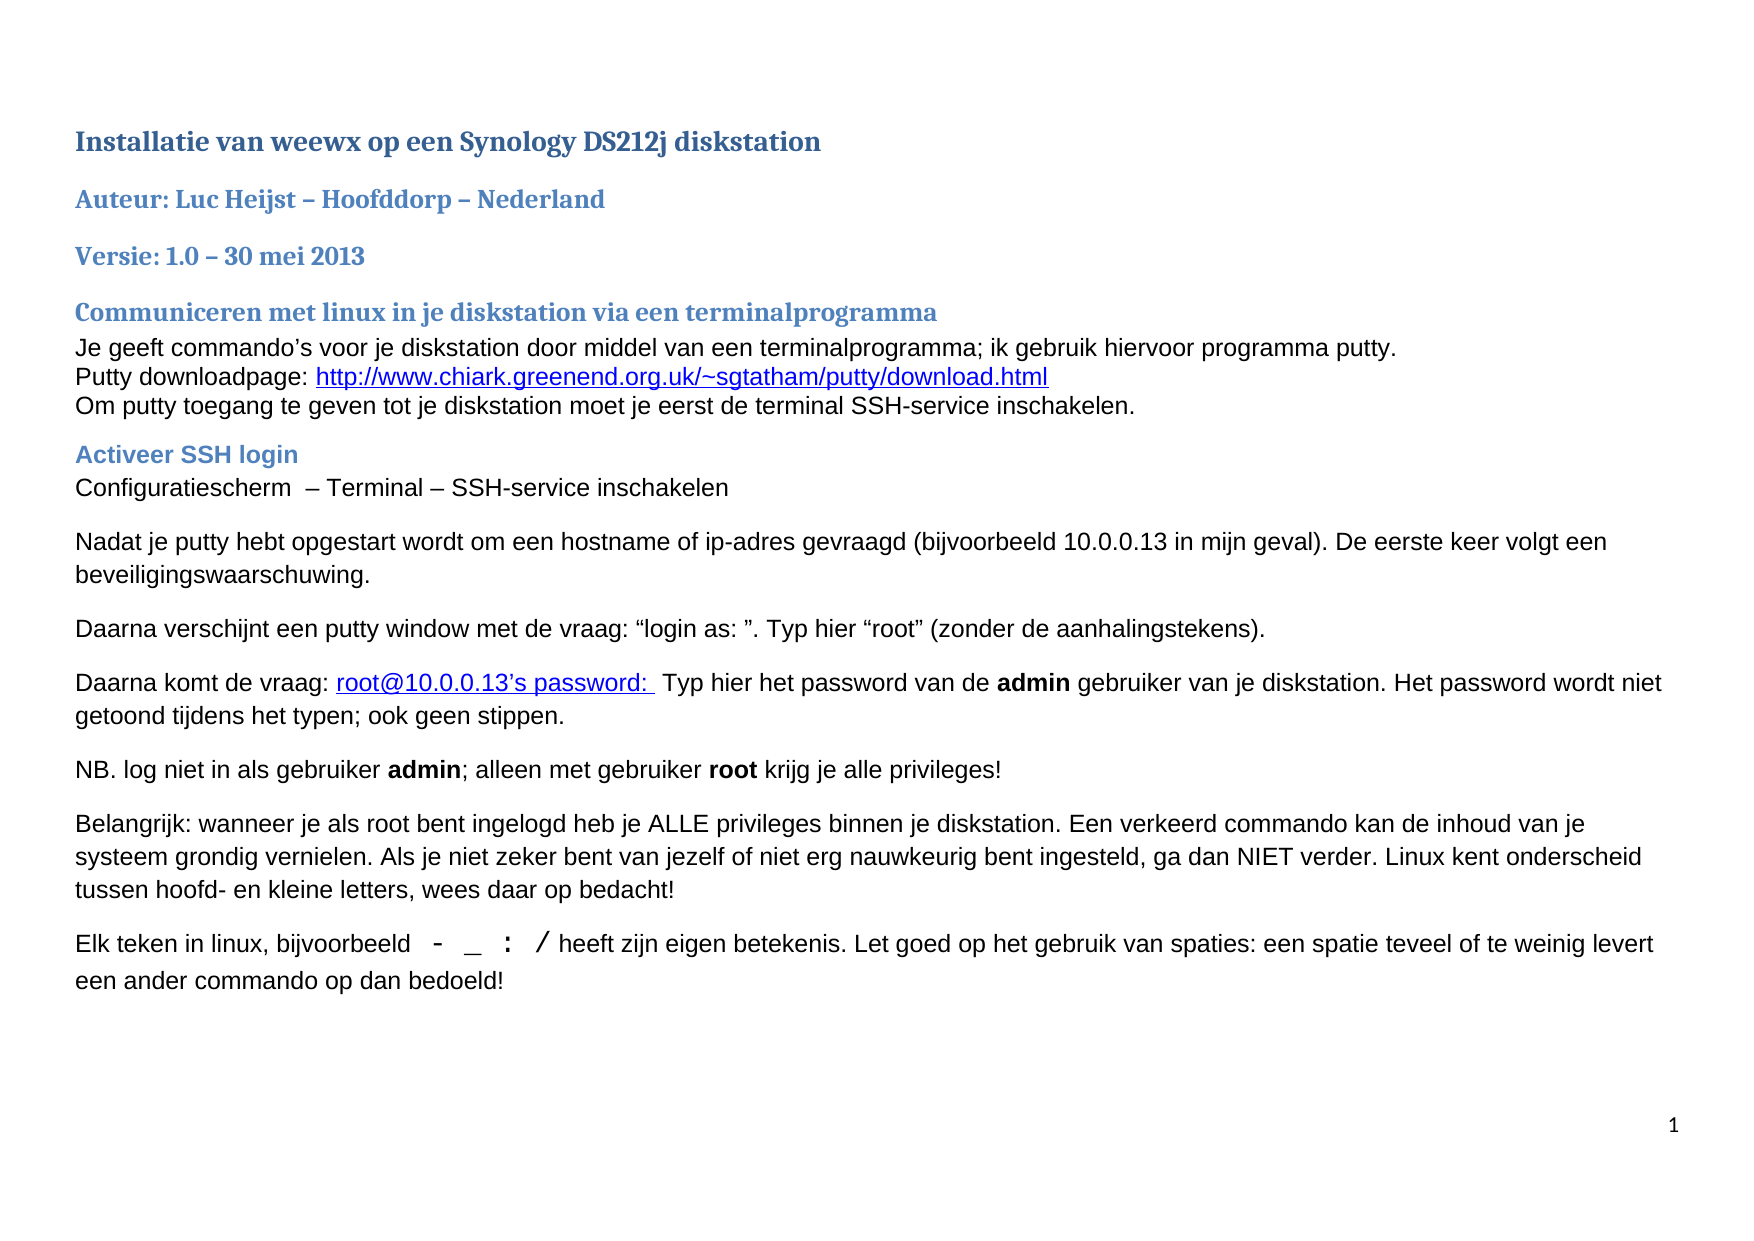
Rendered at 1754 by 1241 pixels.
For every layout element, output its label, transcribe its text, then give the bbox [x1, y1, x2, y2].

text Elk teken in linux, bijvoorbeeld - _ : / heeft zijn eigen betekenis. Let goed op het gebruik van spaties: een spatie teveel of te weinig levert een ander commando op dan bedoeld! [75, 928, 1679, 994]
text Daarna verschijnt een putty window met de vraag: “login as: ”. Typ hier “root” (zonder de aanhalingstekens). [75, 614, 1679, 643]
subtitle Versie: 1.0 – 30 mei 2013 [75, 241, 1679, 272]
text Daarna komt de vraag: root@10.0.0.13’s password: Typ hier het password van de admin gebruiker van je diskstation. Het password wordt niet getoond tijdens het typen; ook geen stippen. [75, 668, 1679, 730]
subtitle Communiceren met linux in je diskstation via een terminalprogramma [75, 297, 1679, 329]
subtitle Auteur: Luc Heijst – Hoofddorp – Nederland [75, 184, 1679, 216]
text Je geeft commando’s voor je diskstation door middel van een terminalprogramma; ik gebruik hiervoor programma putty. [75, 333, 1679, 362]
text Configuratiescherm – Terminal – SSH-service inschakelen [75, 473, 1679, 502]
text Om putty toegang te geven tot je diskstation moet je eerst de terminal SSH-service inschakelen. [75, 391, 1679, 419]
subtitle Installatie van weewx op een Synology DS212j diskstation [75, 125, 1679, 158]
text Belangrijk: wanneer je als root bent ingelogd heb je ALLE privileges binnen je diskstation. Een verkeerd commando kan de inhoud van je systeem grondig vernielen. Als je niet zeker bent van jezelf of niet erg nauwkeurig bent ingesteld, ga dan NIET verder. Linux kent onderscheid tussen hoofd- en kleine letters, wees daar op bedacht! [75, 809, 1679, 903]
text Nadat je putty hebt opgestart wordt om een hostname of ip-adres gevraagd (bijvoorbeeld 10.0.0.13 in mijn geval). De eerste keer volgt een beveiligingswaarschuwing. [75, 527, 1679, 589]
text Putty downloadpage: http://www.chiark.greenend.org.uk/~sgtatham/putty/download.html [75, 362, 1679, 391]
text NB. log niet in als gebruiker admin; alleen met gebruiker root krijg je alle privileges! [75, 755, 1679, 783]
subtitle Activeer SSH login [75, 440, 1679, 469]
